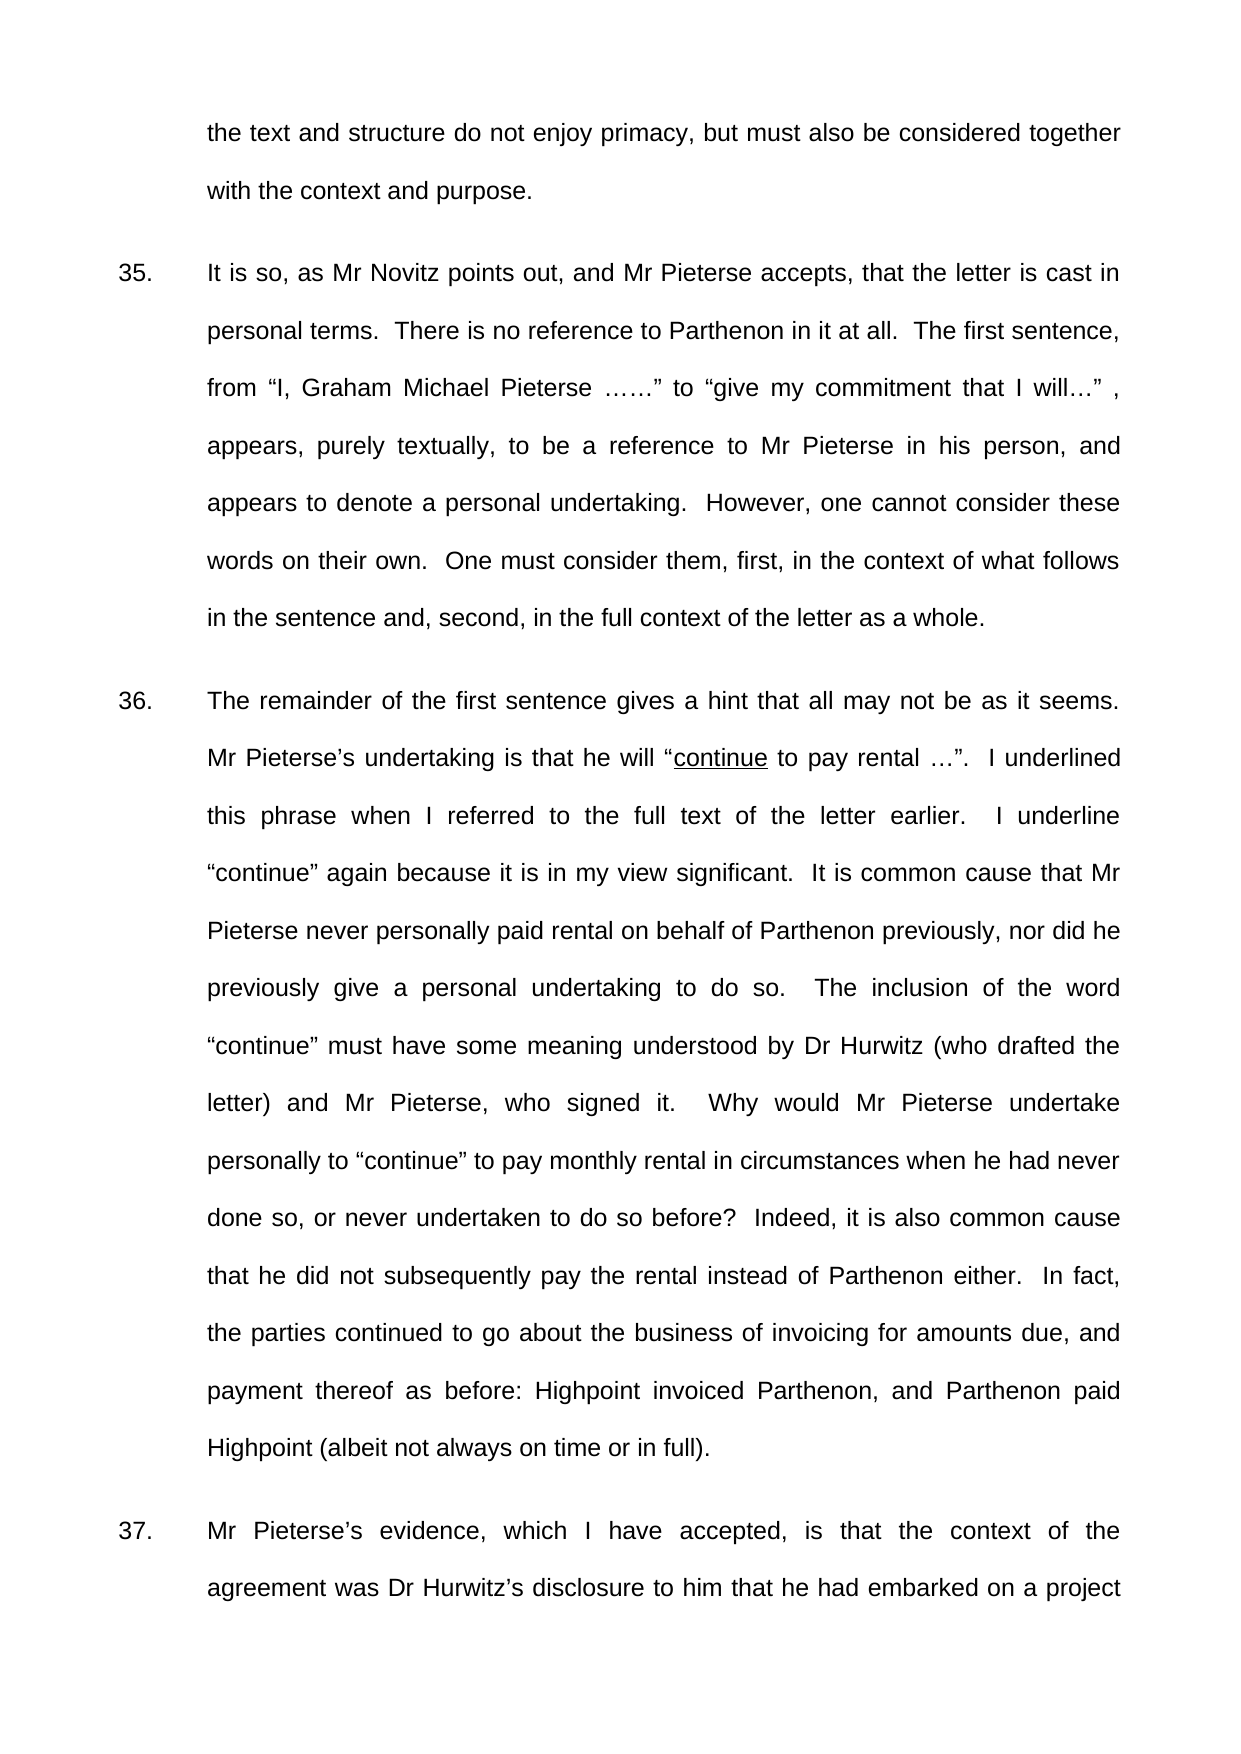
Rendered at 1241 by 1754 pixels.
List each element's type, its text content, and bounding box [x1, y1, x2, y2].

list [118, 1516, 1122, 1602]
list It is so, as Mr Novitz points out, and Mr Pieterse accepts, that the letter is cast in personal terms. There is no reference to Parthenon in it at all. The first sentence, from “I, Graham Michael Pieterse ……” to “give my commitment that I will…” , appears, purely textually, to be a reference to Mr Pieterse in his person, and appears to denote a personal undertaking. However, one cannot consider these words on their own. One must consider them, first, in the context of what follows in the sentence and, second, in the full context of the letter as a whole. [118, 258, 1122, 632]
list The remainder of the first sentence gives a hint that all may not be as it seems. Mr Pieterse’s undertaking is that he will “continue to pay rental …”. I underlined this phrase when I referred to the full text of the letter earlier. I underline “continue” again because it is in my view significant. It is common cause that Mr Pieterse never personally paid rental on behalf of Parthenon previously, nor did he previously give a personal undertaking to do so. The inclusion of the word “continue” must have some meaning understood by Dr Hurwitz (who drafted the letter) and Mr Pieterse, who signed it. Why would Mr Pieterse undertake personally to “continue” to pay monthly rental in circumstances when he had never done so, or never undertaken to do so before? Indeed, it is also common cause that he did not subsequently pay the rental instead of Parthenon either. In fact, the parties continued to go about the business of invoicing for amounts due, and payment thereof as before: Highpoint invoiced Parthenon, and Parthenon paid Highpoint (albeit not always on time or in full). [118, 686, 1122, 1462]
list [118, 118, 1122, 204]
